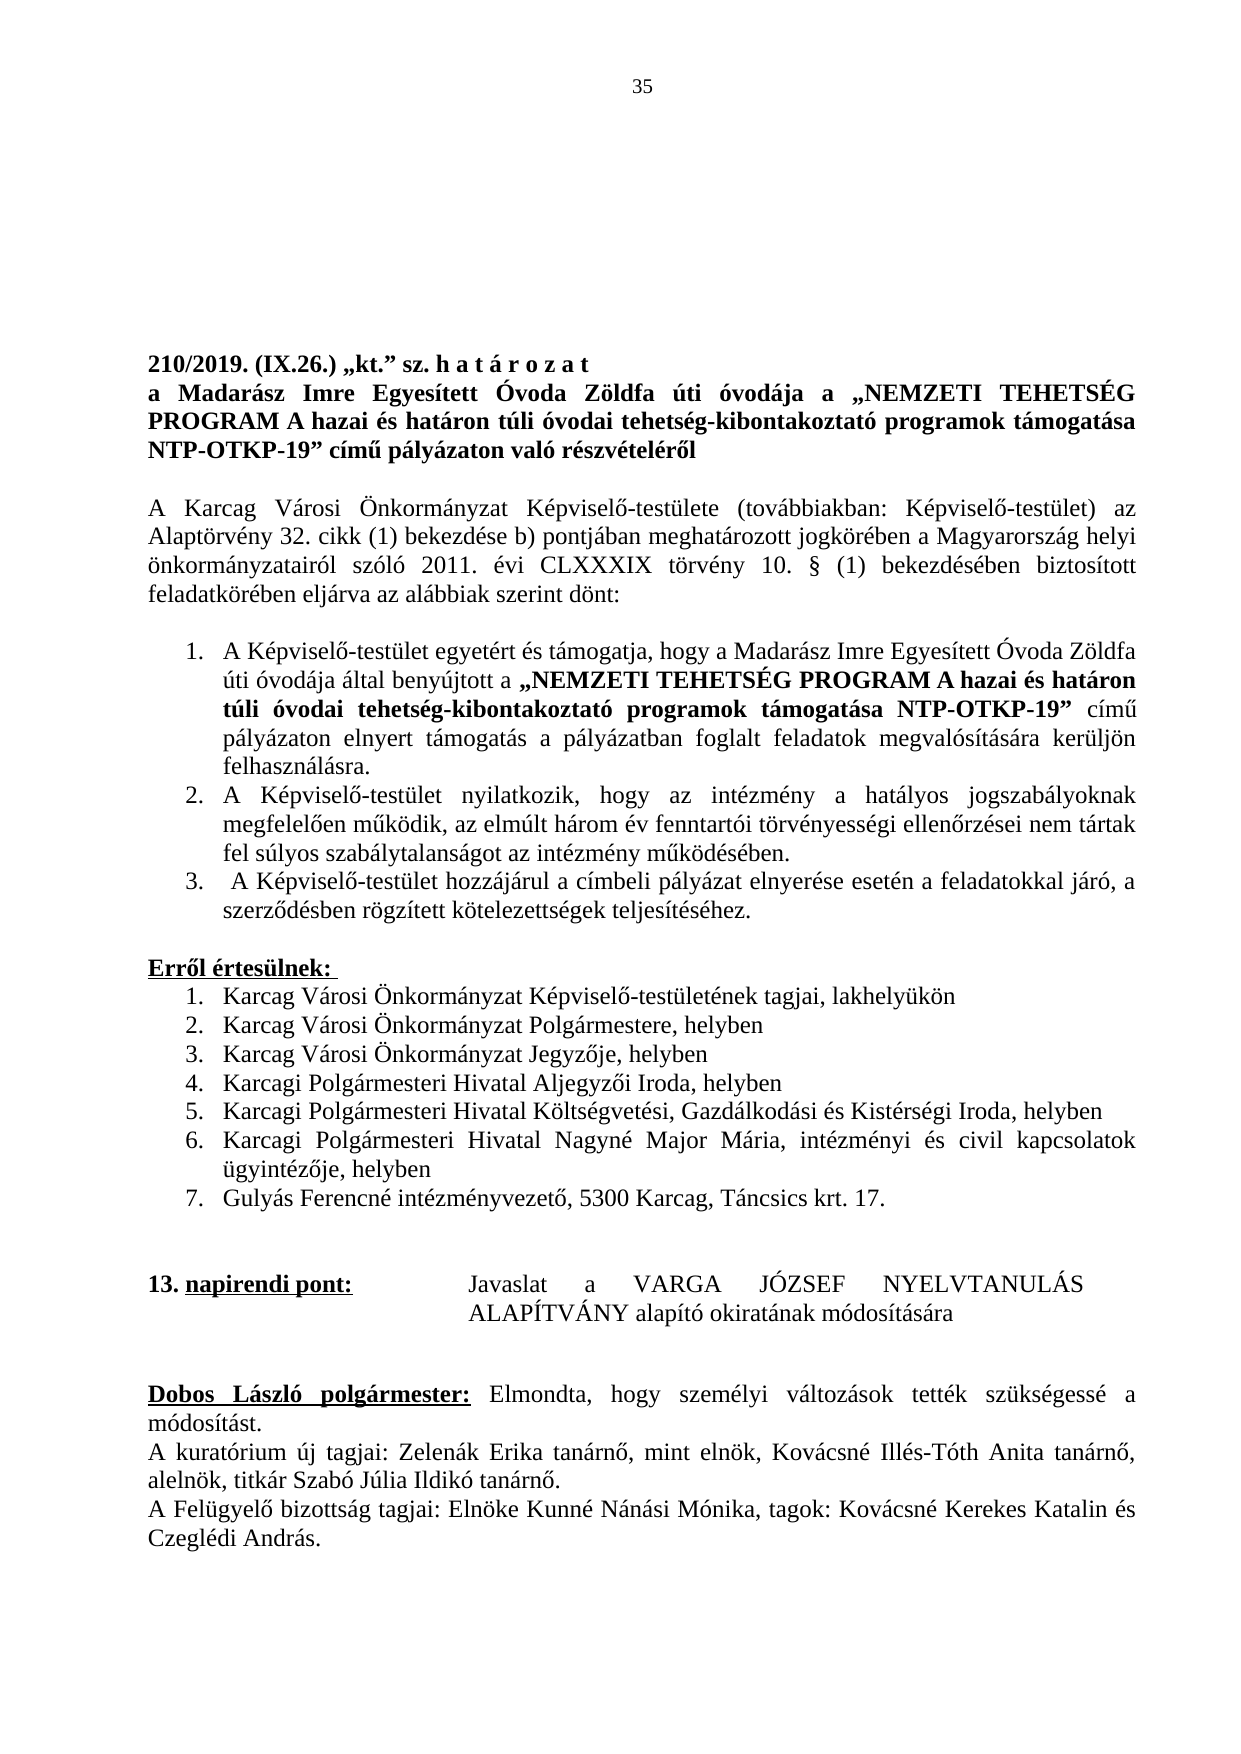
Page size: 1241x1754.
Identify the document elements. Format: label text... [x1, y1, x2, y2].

text 210/2019. (IX.26.) „kt.” sz. h a t á r o z a t [148, 349, 1137, 378]
text A kuratórium új tagjai: Zelenák Erika tanárnő, mint elnök, Kovácsné Illés-Tóth Anita tanárnő, alelnök, titkár Szabó Júlia Ildikó tanárnő. [148, 1437, 1137, 1494]
text A Felügyelő bizottság tagjai: Elnöke Kunné Nánási Mónika, tagok: Kovácsné Kerekes Katalin és Czeglédi András. [148, 1494, 1137, 1552]
list Gulyás Ferencné intézményvezető, 5300 Karcag, Táncsics krt. 17. [185, 1183, 1137, 1211]
list Karcagi Polgármesteri Hivatal Aljegyzői Iroda, helyben [185, 1068, 1137, 1096]
text Dobos László polgármester: Elmondta, hogy személyi változások tették szükségessé a módosítást. [148, 1379, 1137, 1437]
list Karcagi Polgármesteri Hivatal Költségvetési, Gazdálkodási és Kistérségi Iroda, helyben [185, 1096, 1137, 1125]
list Karcag Városi Önkormányzat Polgármestere, helyben [185, 1010, 1137, 1039]
list A Képviselő-testület hozzájárul a címbeli pályázat elnyerése esetén a feladatokkal járó, a szerződésben rögzített kötelezettségek teljesítéséhez. [185, 866, 1137, 924]
list Karcag Városi Önkormányzat Képviselő-testületének tagjai, lakhelyükön [185, 981, 1137, 1010]
list Karcagi Polgármesteri Hivatal Nagyné Major Mária, intézményi és civil kapcsolatok ügyintézője, helyben [185, 1125, 1137, 1183]
text a Madarász Imre Egyesített Óvoda Zöldfa úti óvodája a „NEMZETI TEHETSÉG PROGRAM A hazai és határon túli óvodai tehetség-kibontakoztató programok támogatása NTP-OTKP-19” című pályázaton való részvételéről [148, 378, 1137, 464]
list A Képviselő-testület nyilatkozik, hogy az intézmény a hatályos jogszabályoknak megfelelően működik, az elmúlt három év fenntartói törvényességi ellenőrzései nem tártak fel súlyos szabálytalanságot az intézmény működésében. [185, 780, 1137, 866]
table_header Javaslat a VARGA JÓZSEF NYELVTANULÁS ALAPÍTVÁNY alapító okiratának módosítására [414, 1269, 1096, 1355]
text Erről értesülnek: [148, 953, 1137, 981]
table_header 13. napirendi pont: [136, 1269, 413, 1355]
list Karcag Városi Önkormányzat Jegyzője, helyben [185, 1039, 1137, 1068]
list A Képviselő-testület egyetért és támogatja, hogy a Madarász Imre Egyesített Óvoda Zöldfa úti óvodája által benyújtott a „NEMZETI TEHETSÉG PROGRAM A hazai és határon túli óvodai tehetség-kibontakoztató programok támogatása NTP-OTKP-19” című pályázaton elnyert támogatás a pályázatban foglalt feladatok megvalósítására kerüljön felhasználásra. [185, 636, 1137, 780]
text A Karcag Városi Önkormányzat Képviselő-testülete (továbbiakban: Képviselő-testület) az Alaptörvény 32. cikk (1) bekezdése b) pontjában meghatározott jogkörében a Magyarország helyi önkormányzatairól szóló 2011. évi CLXXXIX törvény 10. § (1) bekezdésében biztosított feladatkörében eljárva az alábbiak szerint dönt: [148, 493, 1137, 608]
